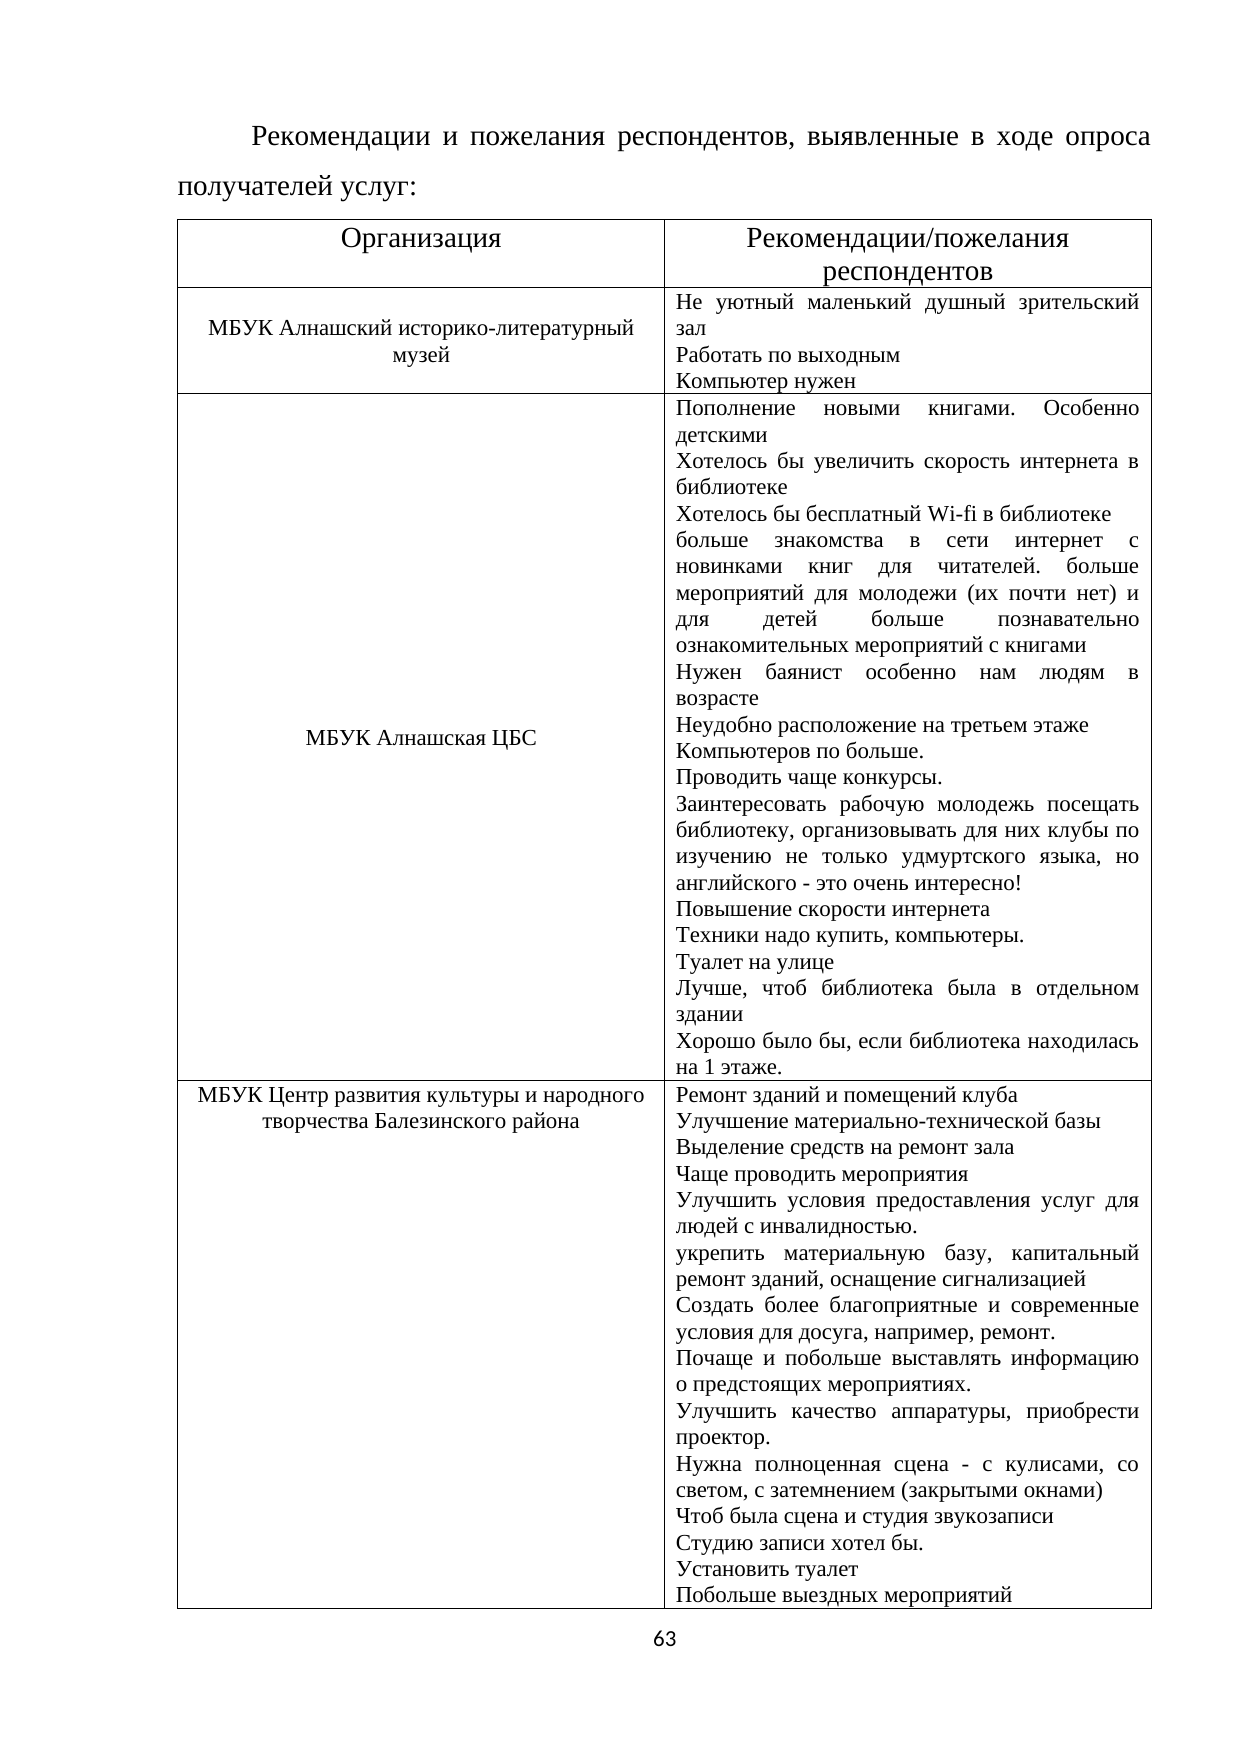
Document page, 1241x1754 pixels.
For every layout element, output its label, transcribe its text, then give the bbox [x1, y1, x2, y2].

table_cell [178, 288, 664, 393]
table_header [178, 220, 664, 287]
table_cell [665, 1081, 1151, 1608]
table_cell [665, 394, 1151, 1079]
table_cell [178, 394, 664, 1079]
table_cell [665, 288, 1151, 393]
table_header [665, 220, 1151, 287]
text Рекомендации и пожелания респондентов, выявленные в ходе опроса получателей услуг: [177, 118, 1152, 202]
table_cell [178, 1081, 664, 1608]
